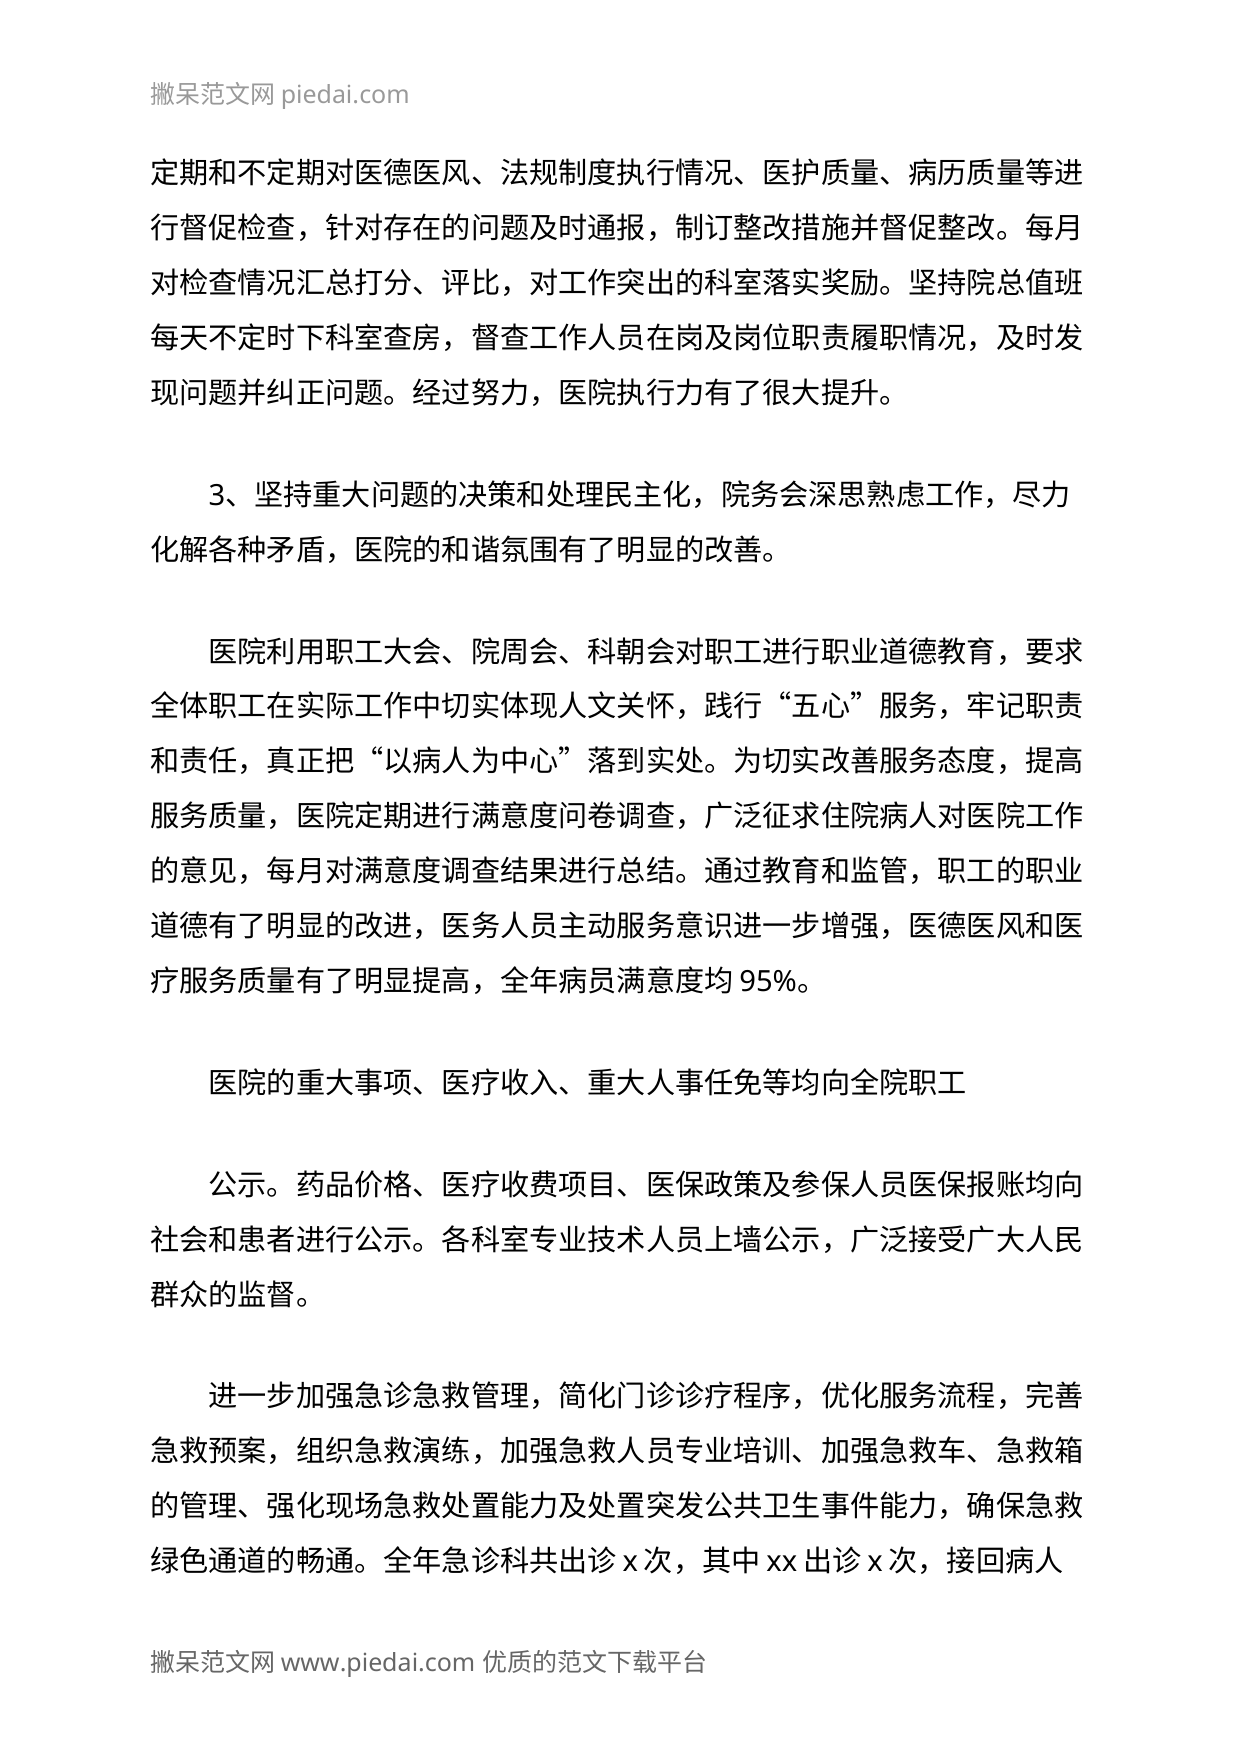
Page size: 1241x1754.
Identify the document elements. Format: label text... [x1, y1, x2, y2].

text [150, 1373, 1090, 1580]
text 医院的重大事项、医疗收入、重大人事任免等均向全院职工 [150, 1059, 1090, 1102]
text 3、坚持重大问题的决策和处理民主化，院务会深思熟虑工作，尽力化解各种矛盾，医院的和谐氛围有了明显的改善。 [150, 471, 1090, 569]
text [150, 150, 1090, 412]
text 医院利用职工大会、院周会、科朝会对职工进行职业道德教育，要求全体职工在实际工作中切实体现人文关怀，践行“五心”服务，牢记职责和责任，真正把“以病人为中心”落到实处。为切实改善服务态度，提高服务质量，医院定期进行满意度问卷调查，广泛征求住院病人对医院工作的意见，每月对满意度调查结果进行总结。通过教育和监管，职工的职业道德有了明显的改进，医务人员主动服务意识进一步增强，医德医风和医疗服务质量有了明显提高，全年病员满意度均95%。 [150, 628, 1090, 1000]
text 公示。药品价格、医疗收费项目、医保政策及参保人员医保报账均向社会和患者进行公示。各科室专业技术人员上墙公示，广泛接受广大人民群众的监督。 [150, 1161, 1090, 1313]
